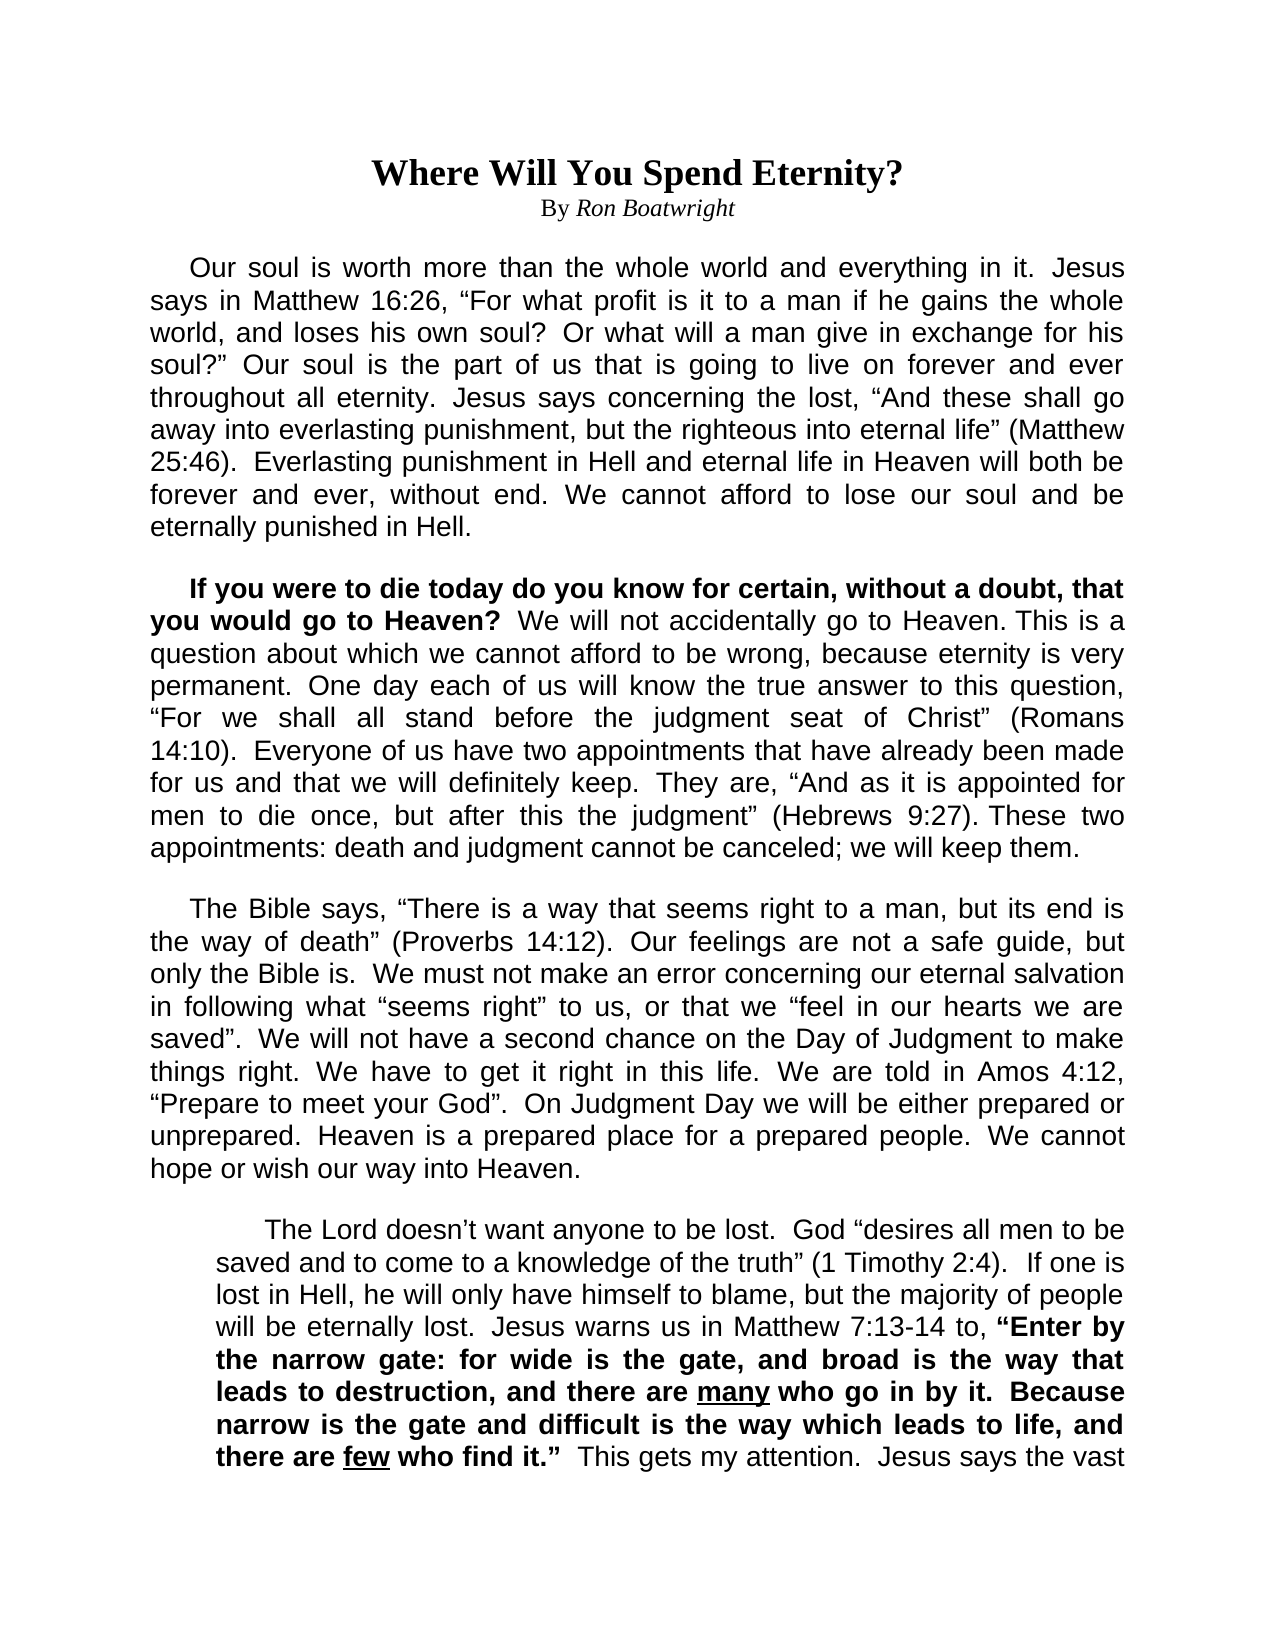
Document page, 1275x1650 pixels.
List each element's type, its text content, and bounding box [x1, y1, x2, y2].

text If you were to die today do you know for certain, without a doubt, that you would go to Heaven? We will not accidentally go to Heaven. This is a question about which we cannot afford to be wrong, because eternity is very permanent. One day each of us will know the true answer to this question, “For we shall all stand before the judgment seat of Christ” (Romans 14:10). Everyone of us have two appointments that have already been made for us and that we will definitely keep. They are, “And as it is appointed for men to die once, but after this the judgment” (Hebrews 9:27). These two appointments: death and judgment cannot be canceled; we will keep them. [150, 572, 1125, 863]
text The Bible says, “There is a way that seems right to a man, but its end is the way of death” (Proverbs 14:12). Our feelings are not a safe guide, but only the Bible is. We must not make an error concerning our eternal salvation in following what “seems right” to us, or that we “feel in our hearts we are saved”. We will not have a second chance on the Day of Judgment to make things right. We have to get it right in this life. We are told in Amos 4:12, “Prepare to meet your God”. On Judgment Day we will be either prepared or unprepared. Heaven is a prepared place for a prepared people. We cannot hope or wish our way into Heaven. [150, 892, 1125, 1184]
text Our soul is worth more than the whole world and everything in it. Jesus says in Matthew 16:26, “For what profit is it to a man if he gains the whole world, and loses his own soul? Or what will a man give in exchange for his soul?” Our soul is the part of us that is going to live on forever and ever throughout all eternity. Jesus says concerning the lost, “And these shall go away into everlasting punishment, but the righteous into eternal life” (Matthew 25:46). Everlasting punishment in Hell and eternal life in Heaven will both be forever and ever, without end. We cannot afford to lose our soul and be eternally punished in Hell. [150, 251, 1125, 543]
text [216, 1213, 1125, 1472]
text Where Will You Spend Eternity? By Ron Boatwright [150, 150, 1125, 222]
